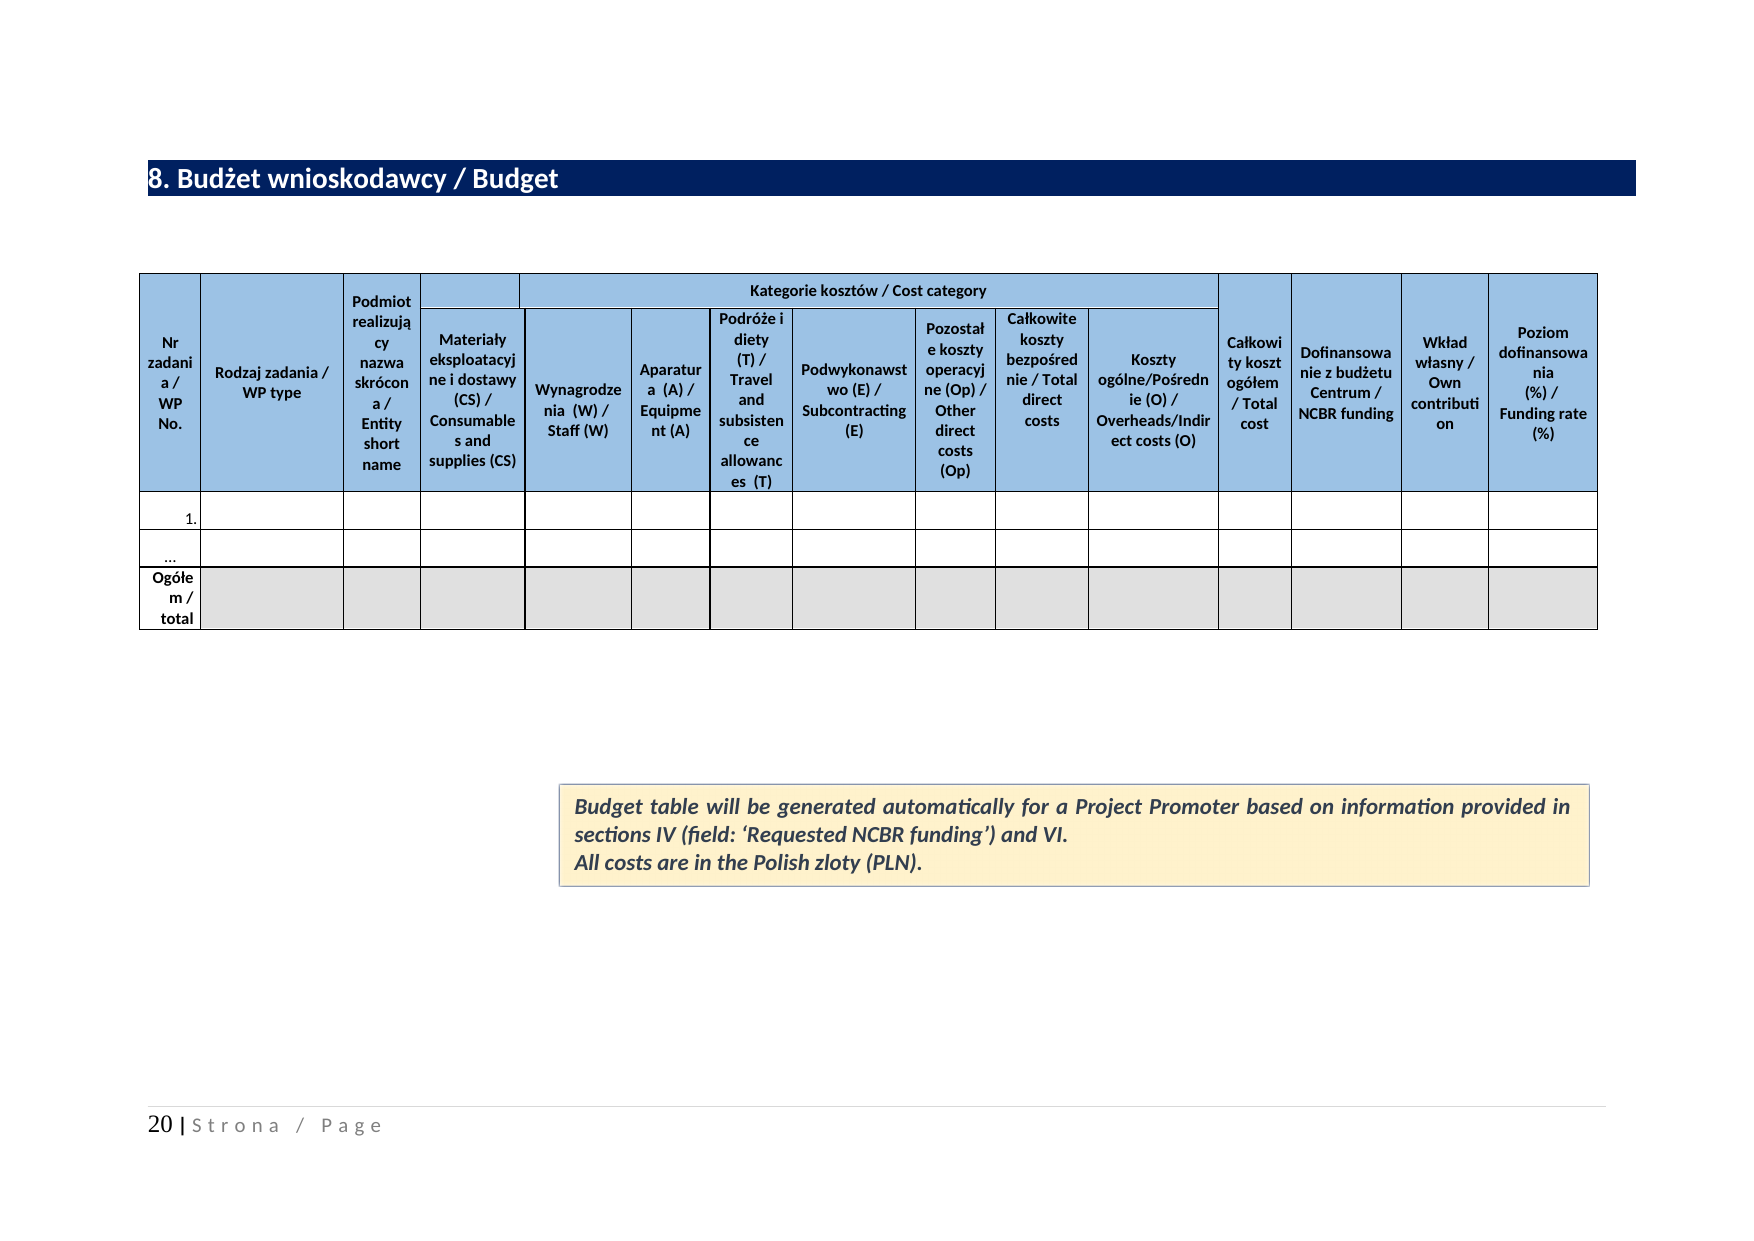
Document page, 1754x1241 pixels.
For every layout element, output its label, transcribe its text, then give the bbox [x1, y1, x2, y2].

table_header Całkowity koszt ogółem / Total cost [1219, 274, 1291, 491]
table_cell [344, 568, 420, 628]
table_cell [1402, 492, 1488, 529]
table_cell [1489, 530, 1597, 566]
table_cell [1402, 568, 1488, 628]
table_cell [996, 492, 1088, 529]
table_header Wkład własny / Own contribution [1402, 274, 1488, 491]
table_cell [201, 568, 343, 628]
table_cell [526, 568, 631, 628]
table_cell [421, 568, 524, 628]
table_header Nr zadania / WP No. [140, 274, 200, 491]
table_header Rodzaj zadania / WP type [201, 274, 343, 491]
table_cell [916, 492, 995, 529]
table_cell [1219, 568, 1291, 628]
table_cell [916, 530, 995, 566]
table_cell [201, 492, 343, 529]
table_cell [526, 530, 631, 566]
table_cell [201, 530, 343, 566]
table_cell [1489, 492, 1597, 529]
table_cell [344, 492, 420, 529]
subtitle 8. Budżet wnioskodawcy / Budget [148, 160, 1636, 196]
table_cell [632, 568, 709, 628]
table_cell [1219, 530, 1291, 566]
table_cell Pozostałe koszty operacyjne (Op) / Other direct costs (Op) [916, 309, 995, 491]
table_cell [140, 492, 200, 529]
table_cell [344, 530, 420, 566]
table_cell [1089, 568, 1218, 628]
table_cell [421, 530, 524, 566]
table_cell Koszty ogólne/Pośrednie (O) / Overheads/Indirect costs (O) [1089, 309, 1218, 491]
table_cell [1089, 492, 1218, 529]
table_cell [711, 568, 792, 628]
table_header Poziom dofinansowania (%) / Funding rate (%) [1489, 274, 1597, 491]
table_cell [711, 530, 792, 566]
table_cell [793, 530, 915, 566]
table_header Podmiot realizujący nazwa skrócona / Entity short name [344, 274, 420, 491]
table_cell [421, 492, 524, 529]
table_cell Podwykonawstwo (E) / Subcontracting (E) [793, 309, 915, 491]
table_cell [1219, 492, 1291, 529]
table_cell Wynagrodzenia (W) / Staff (W) [526, 309, 631, 491]
table_cell [632, 530, 709, 566]
table_cell [916, 568, 995, 628]
table_cell [996, 530, 1088, 566]
table_cell [1402, 530, 1488, 566]
table_cell [793, 568, 915, 628]
table_cell [1089, 530, 1218, 566]
table_cell [996, 568, 1088, 628]
table_cell Całkowite koszty bezpośrednie / Total direct costs [996, 309, 1088, 491]
table_cell [632, 492, 709, 529]
table_cell [1489, 568, 1597, 628]
table_cell Ogółem / total [140, 568, 200, 628]
table_cell … [140, 530, 200, 566]
table_cell [1292, 492, 1401, 529]
table_header Kategorie kosztów / Cost category [520, 274, 1218, 307]
table_cell [1292, 530, 1401, 566]
table_cell [1292, 568, 1401, 628]
table_cell [526, 492, 631, 529]
table_header Dofinansowanie z budżetu Centrum / NCBR funding [1292, 274, 1401, 491]
table_cell Podróże i diety (T) / Travel and subsistence allowances (T) [711, 309, 792, 491]
table_cell [793, 492, 915, 529]
table_cell [711, 492, 792, 529]
table_cell Aparatura (A) / Equipment (A) [632, 309, 709, 491]
table_cell Materiały eksploatacyjne i dostawy (CS) / Consumables and supplies (CS) [421, 309, 524, 491]
table_header [421, 274, 519, 307]
